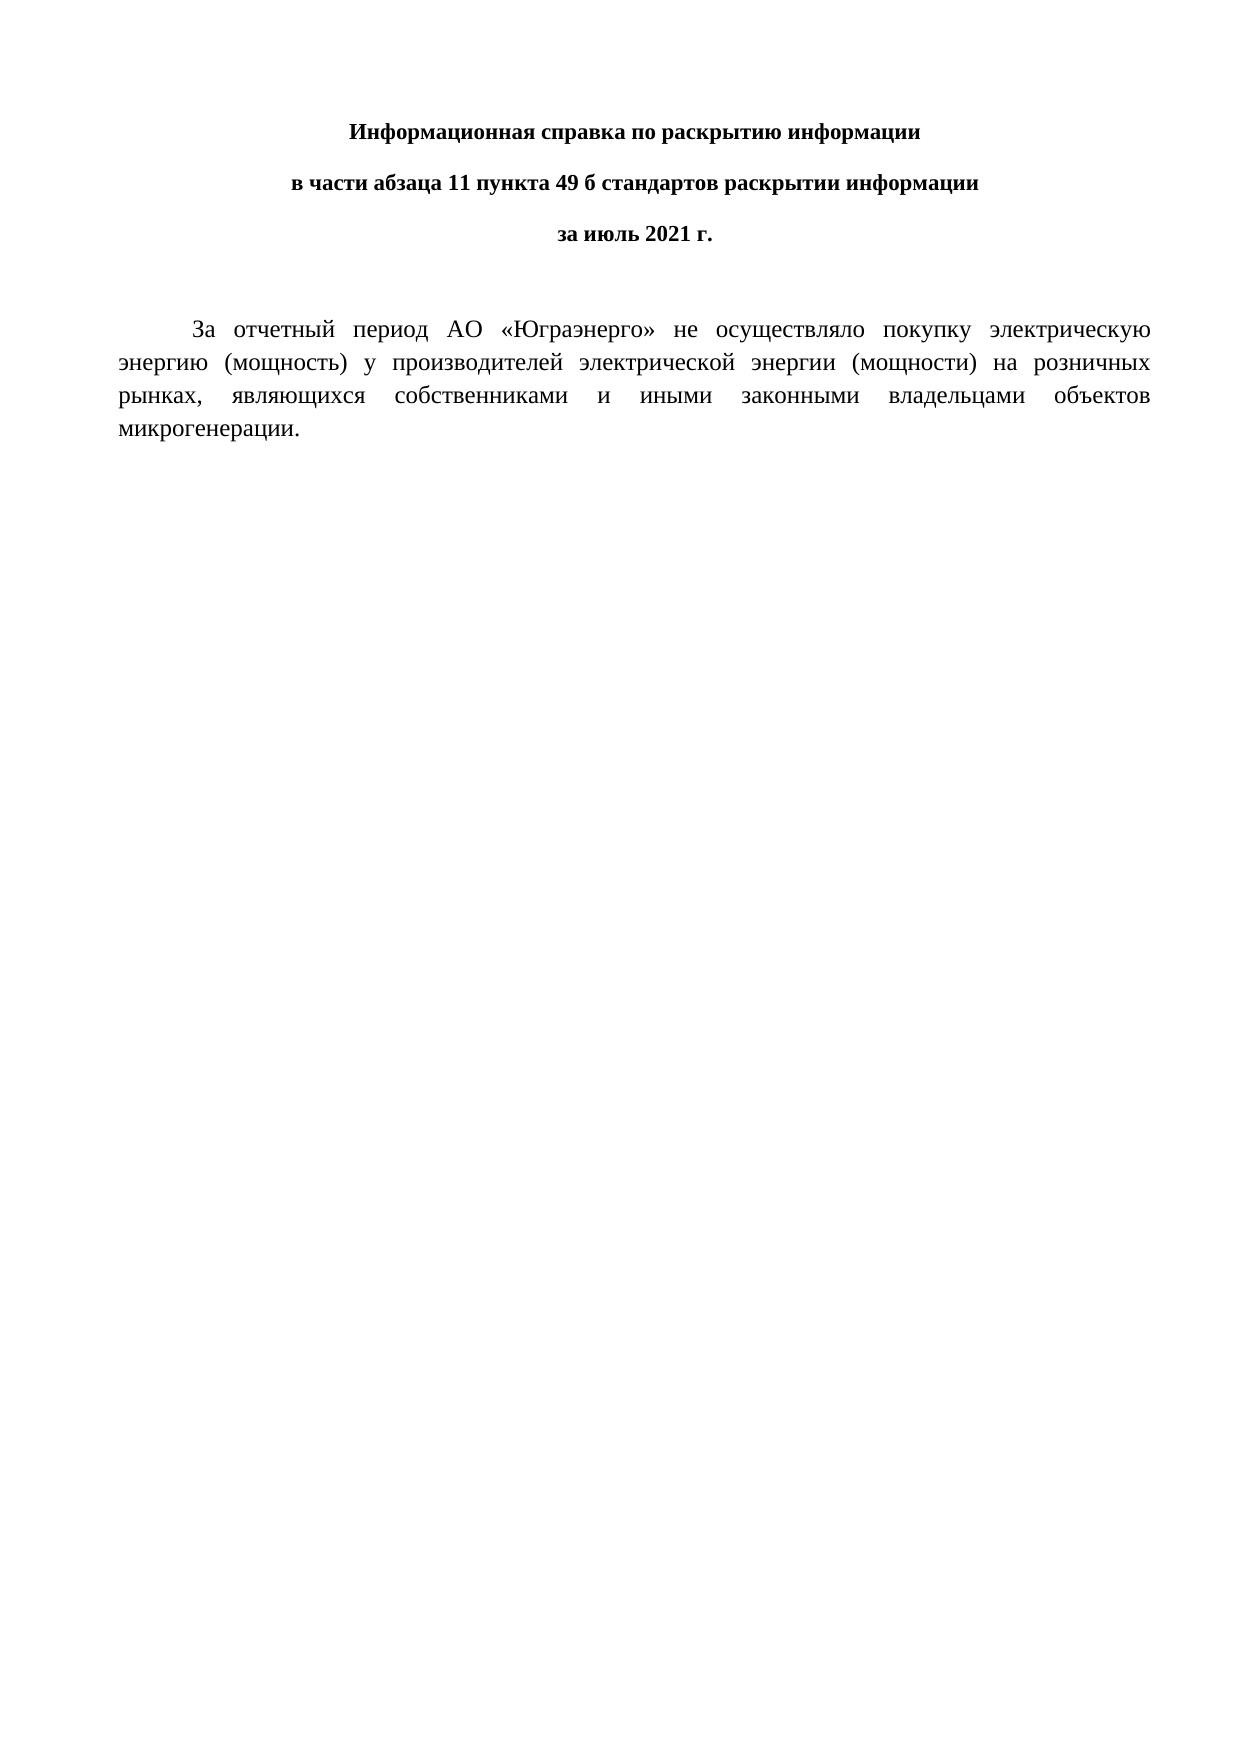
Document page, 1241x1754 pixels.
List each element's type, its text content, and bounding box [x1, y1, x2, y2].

text Информационная справка по раскрытию информации [118, 118, 1152, 144]
text За отчетный период АО «Юграэнерго» не осуществляло покупку электрическую энергию (мощность) у производителей электрической энергии (мощности) на розничных рынках, являющихся собственниками и иными законными владельцами объектов микрогенерации. [118, 314, 1152, 442]
text в части абзаца 11 пункта 49 б стандартов раскрытии информации [118, 169, 1152, 196]
text за июль 2021 г. [118, 220, 1152, 247]
